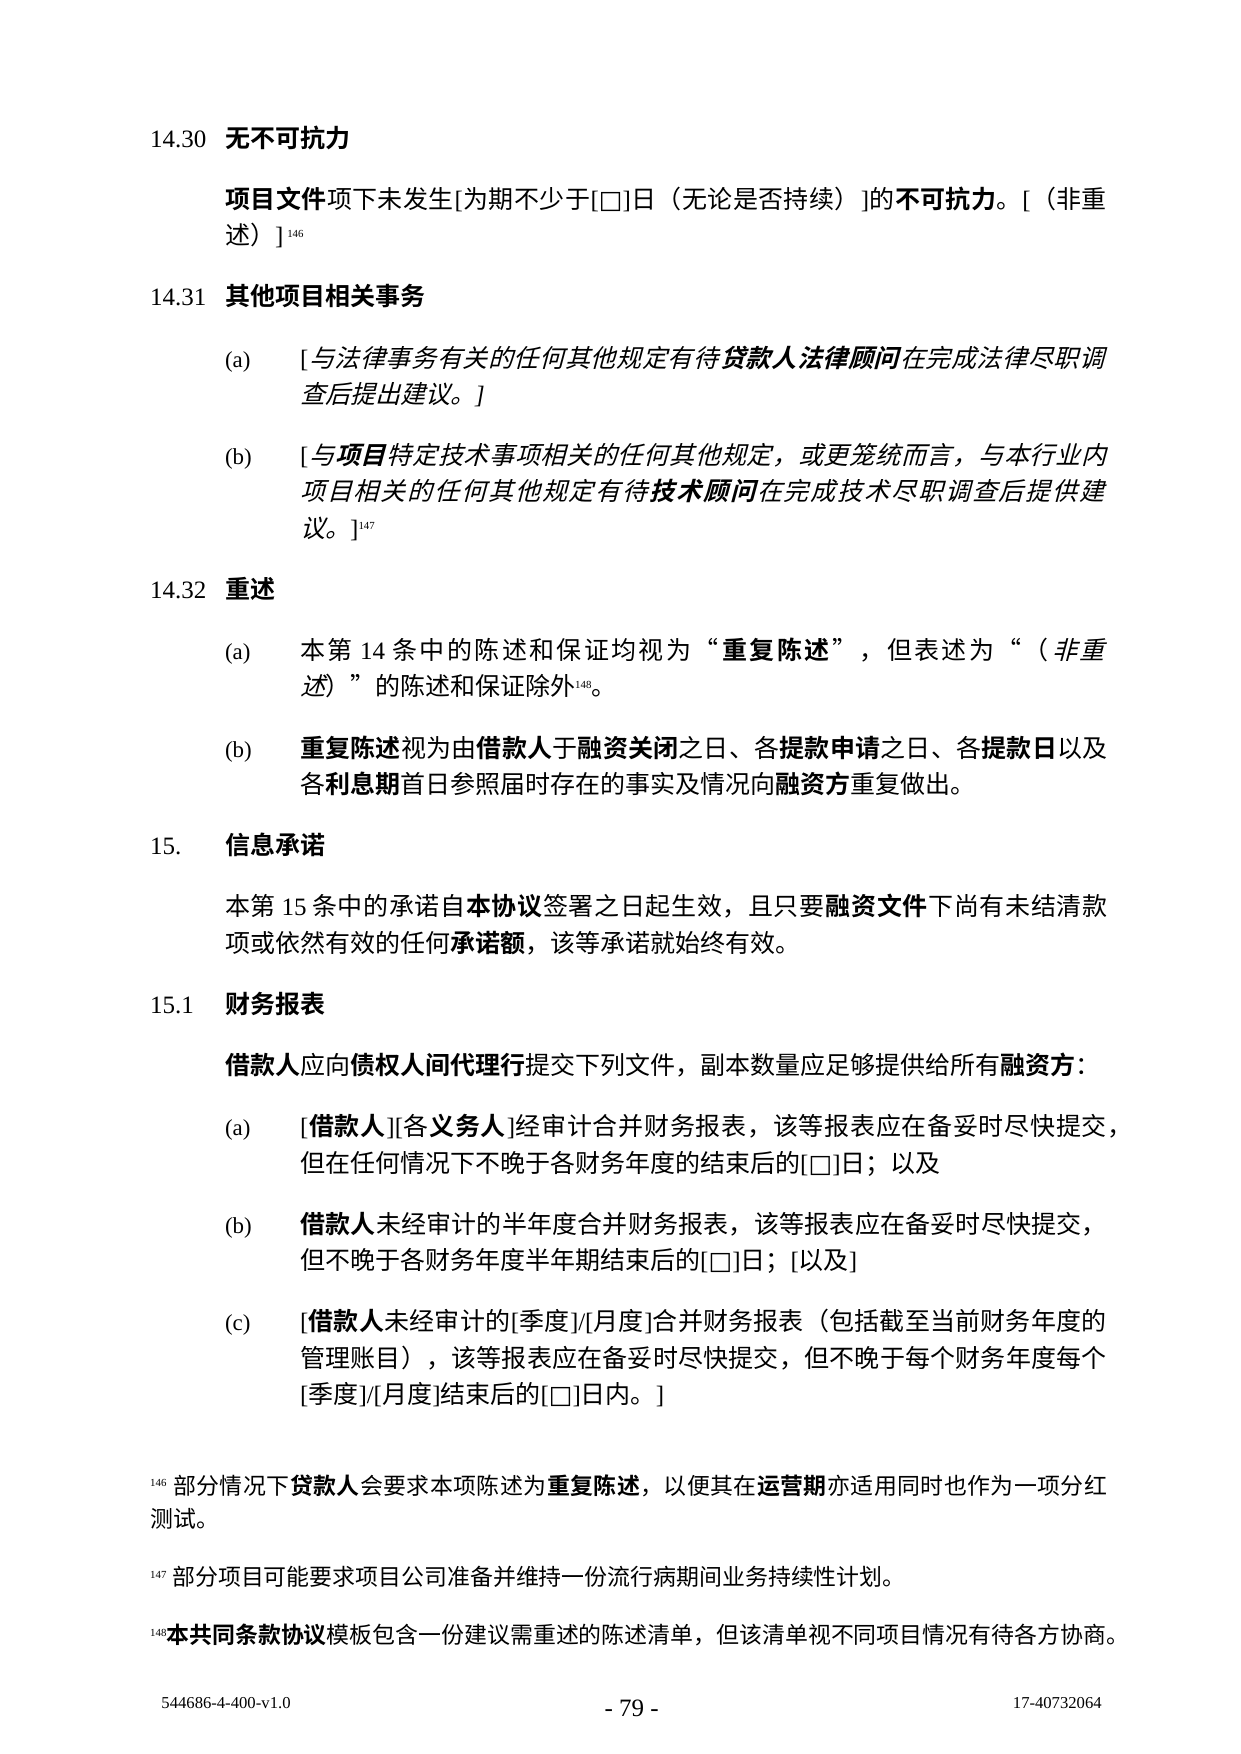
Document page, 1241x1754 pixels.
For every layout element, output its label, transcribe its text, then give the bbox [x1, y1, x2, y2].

text 借款人未经审计的半年度合并财务报表，该等报表应在备妥时尽快提交，但不晚于各财务年度半年期结束后的[□]日；[以及] [225, 1204, 1107, 1277]
text 本第14条中的陈述和保证均视为“重复陈述”，但表述为“（非重述）”的陈述和保证除外。 [225, 631, 1107, 703]
text [与项目特定技术事项相关的任何其他规定，或更笼统而言，与本行业内项目相关的任何其他规定有待技术顾问在完成技术尽职调查后提供建议。] [225, 436, 1107, 544]
text [与法律事务有关的任何其他规定有待贷款人法律顾问在完成法律尽职调查后提出建议。] [225, 338, 1107, 411]
text 无不可抗力 [150, 118, 1107, 154]
text 其他项目相关事务 [150, 277, 1107, 313]
text 重述 [150, 569, 1107, 606]
text 重复陈述视为由借款人于融资关闭之日、各提款申请之日、各提款日以及各利息期首日参照届时存在的事实及情况向融资方重复做出。 [225, 728, 1107, 801]
text [借款人未经审计的[季度]/[月度]合并财务报表（包括截至当前财务年度的管理账目），该等报表应在备妥时尽快提交，但不晚于每个财务年度每个[季度]/[月度]结束后的[□]日内。] [225, 1302, 1107, 1411]
text 财务报表 [150, 984, 1107, 1021]
text 本第15条中的承诺自本协议签署之日起生效，且只要融资文件下尚有未结清款项或依然有效的任何承诺额，该等承诺就始终有效。 [225, 887, 1107, 959]
text [借款人][各义务人]经审计合并财务报表，该等报表应在备妥时尽快提交，但在任何情况下不晚于各财务年度的结束后的[□]日；以及 [225, 1107, 1107, 1179]
text 借款人应向债权人间代理行提交下列文件，副本数量应足够提供给所有融资方： [225, 1046, 1107, 1082]
text 信息承诺 [150, 826, 1107, 862]
text 项目文件项下未发生[为期不少于[□]日（无论是否持续）]的不可抗力。[（非重述）] [225, 179, 1107, 252]
